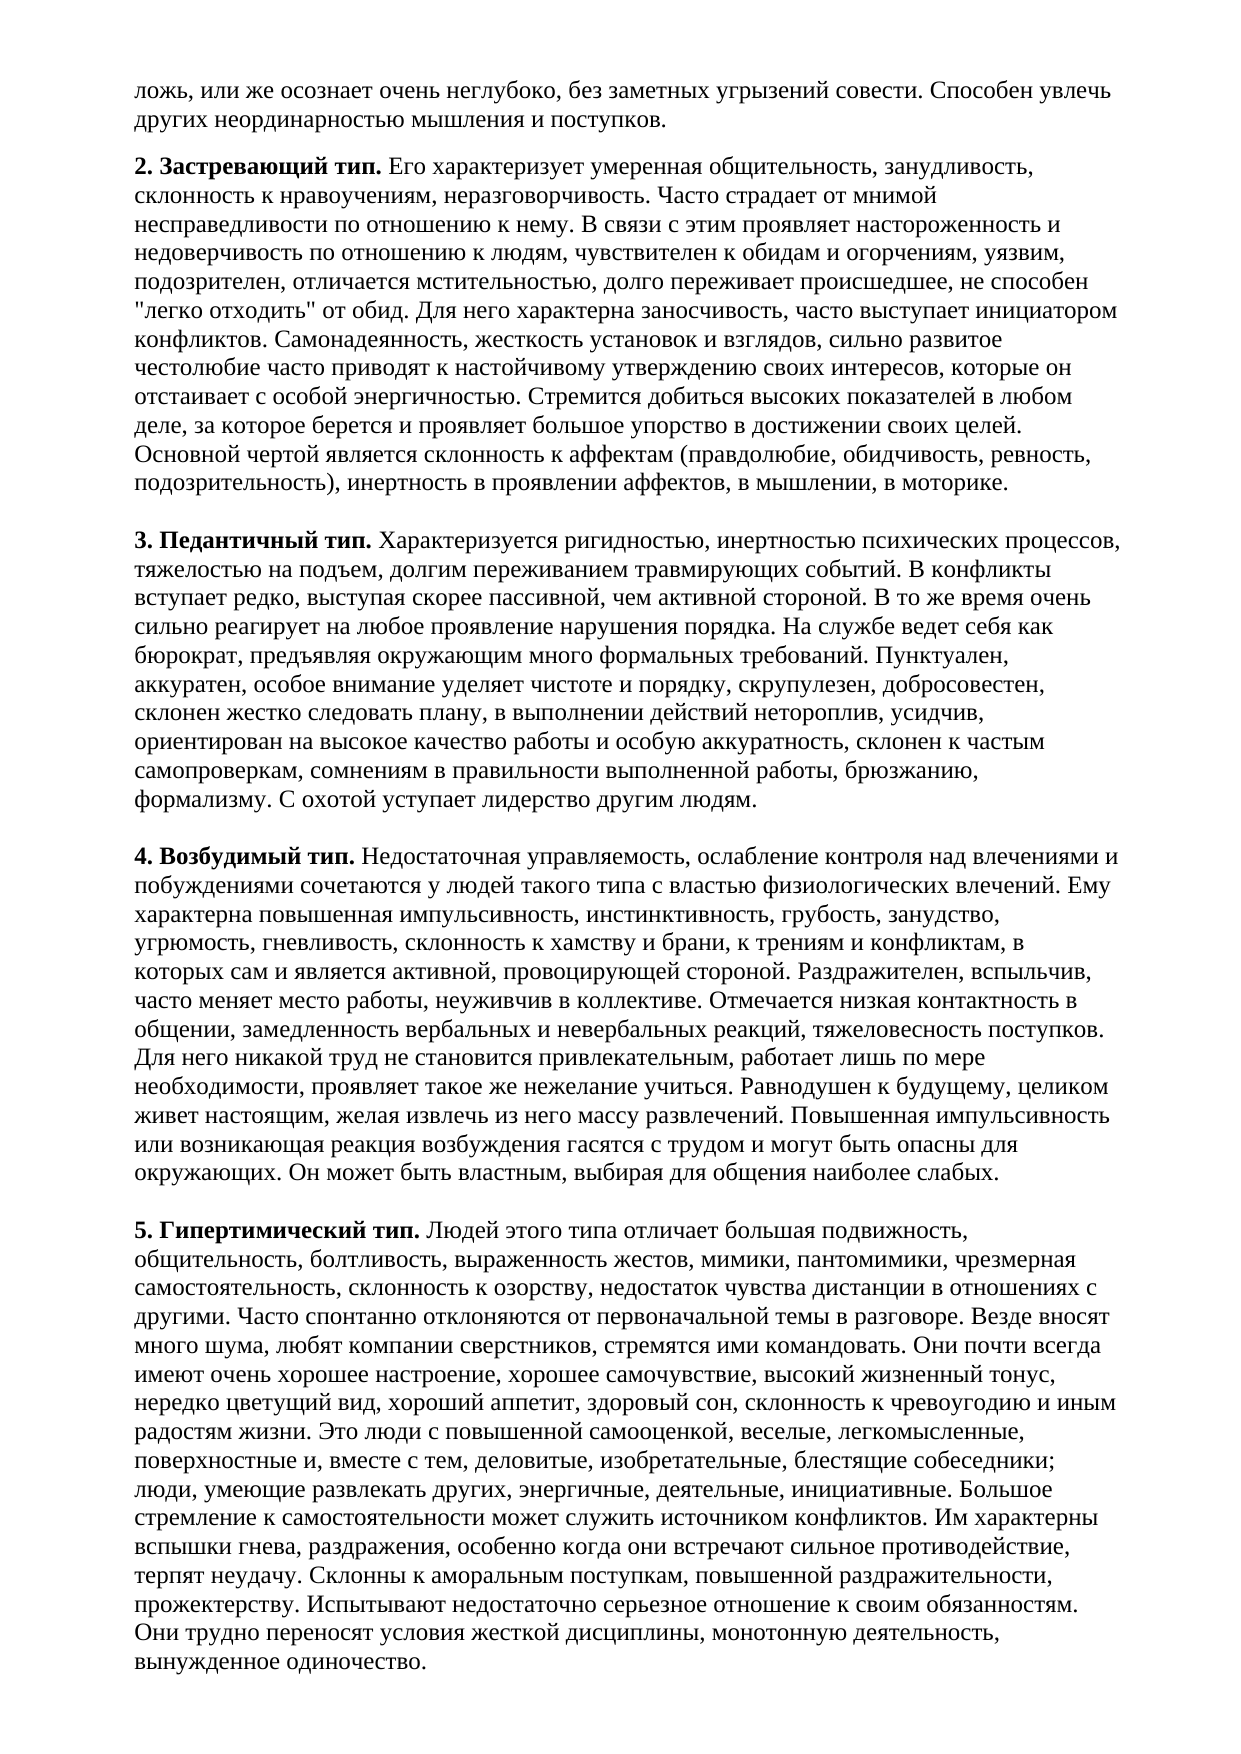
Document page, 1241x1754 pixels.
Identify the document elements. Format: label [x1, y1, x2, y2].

text [134, 151, 1121, 1675]
text [134, 75, 1121, 132]
